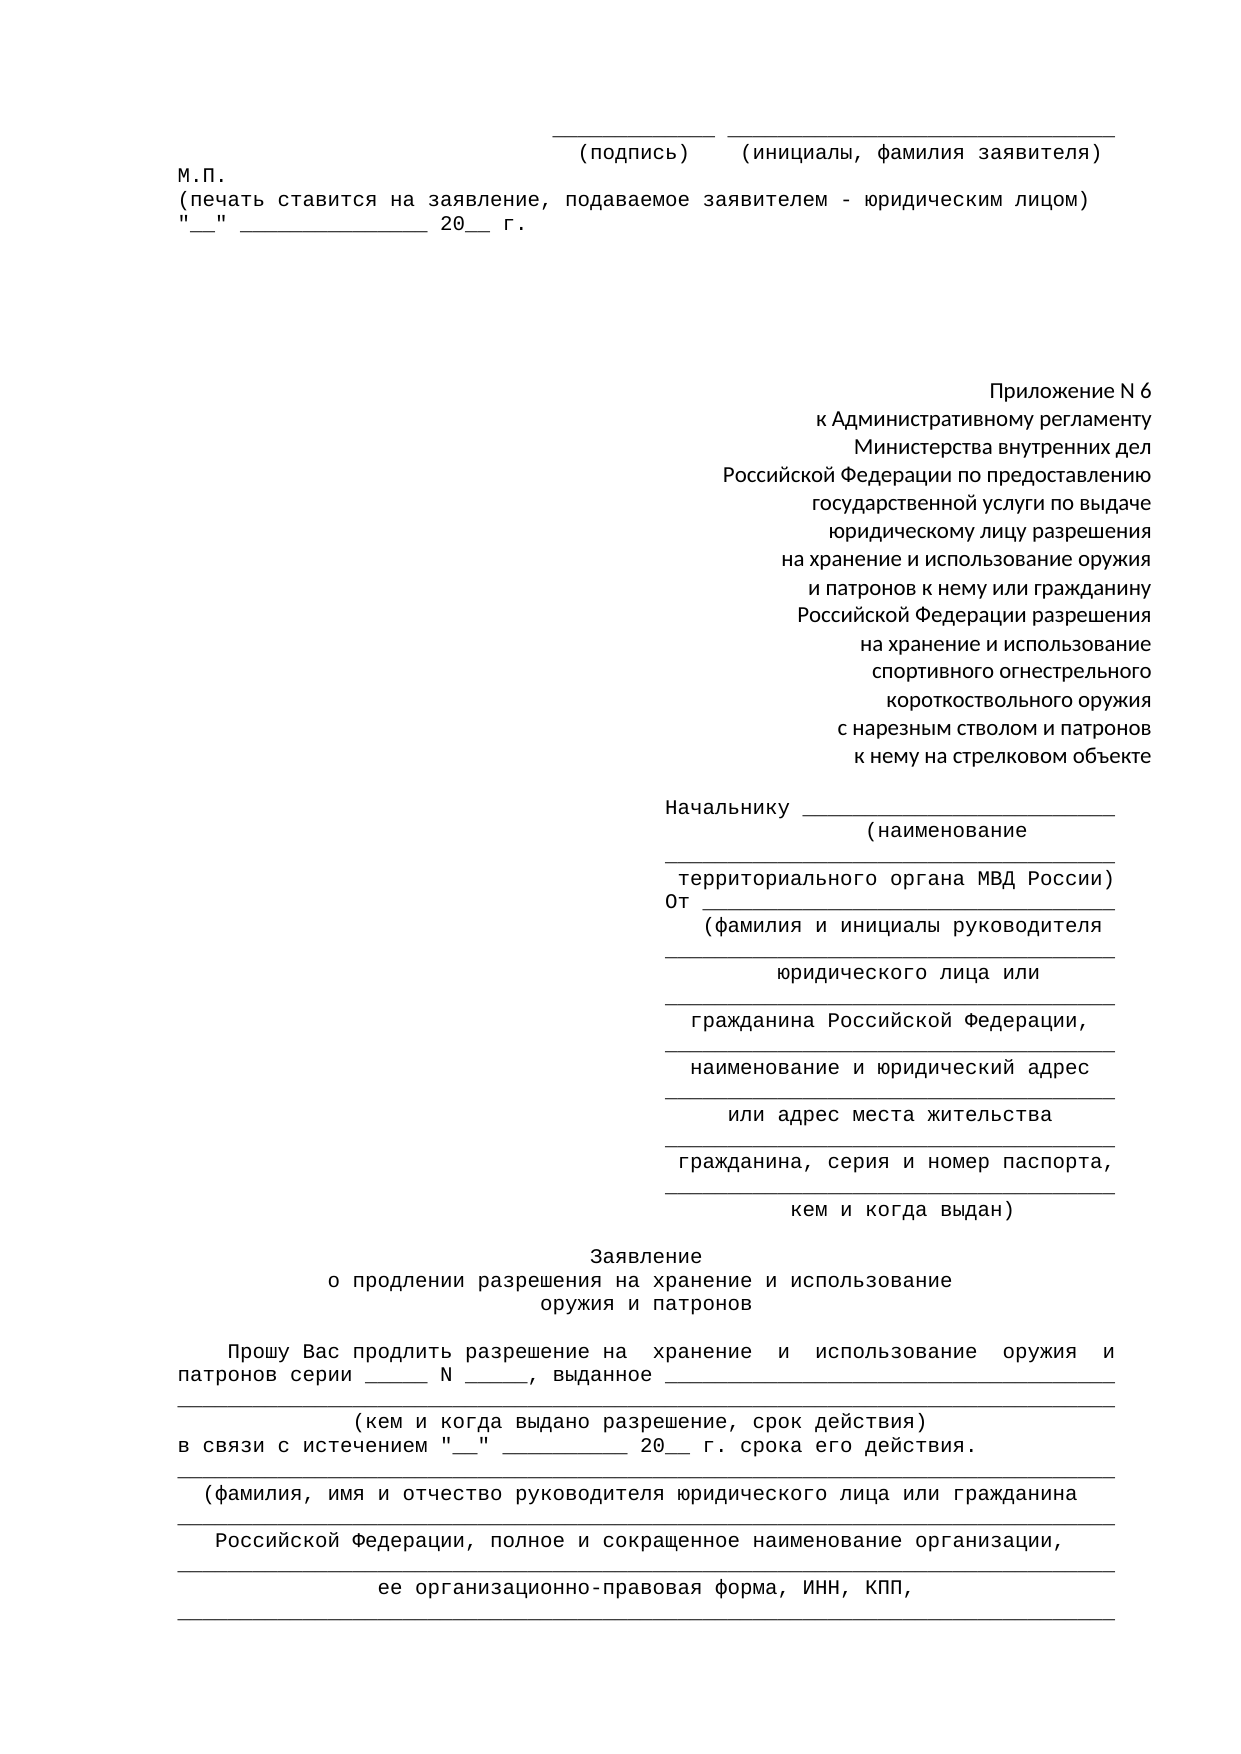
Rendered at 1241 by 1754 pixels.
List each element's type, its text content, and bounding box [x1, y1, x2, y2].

text спортивного огнестрельного [177, 657, 1152, 685]
text в связи с истечением "__" __________ 20__ г. срока его действия. [177, 1435, 1152, 1459]
text От _________________________________ [177, 891, 1152, 915]
text кем и когда выдан) [177, 1199, 1152, 1222]
text (подпись) (инициалы, фамилия заявителя) [177, 142, 1152, 165]
text М.П. [177, 165, 1152, 189]
text с нарезным стволом и патронов [177, 713, 1152, 741]
text ____________________________________ [177, 1175, 1152, 1199]
text ____________________________________ [177, 939, 1152, 962]
text оружия и патронов [177, 1293, 1152, 1317]
text Начальнику _________________________ [177, 797, 1152, 820]
text короткоствольного оружия [177, 685, 1152, 713]
text патронов серии _____ N _____, выданное ____________________________________ [177, 1364, 1152, 1388]
text Заявление [177, 1246, 1152, 1270]
text (фамилия, имя и отчество руководителя юридического лица или гражданина [177, 1482, 1152, 1506]
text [177, 1601, 1152, 1624]
text (печать ставится на заявление, подаваемое заявителем - юридическим лицом) [177, 189, 1152, 213]
text на хранение и использование [177, 629, 1152, 657]
text ____________________________________ [177, 1081, 1152, 1104]
text Российской Федерации по предоставлению [177, 461, 1152, 488]
text (фамилия и инициалы руководителя [177, 915, 1152, 939]
text Министерства внутренних дел [177, 432, 1152, 461]
text ____________________________________ [177, 1033, 1152, 1057]
text и патронов к нему или гражданину [177, 573, 1152, 601]
text (наименование [177, 820, 1152, 844]
text Прошу Вас продлить разрешение на хранение и использование оружия и [177, 1341, 1152, 1364]
text территориального органа МВД России) [177, 868, 1152, 891]
text Российской Федерации разрешения [177, 601, 1152, 629]
text на хранение и использование оружия [177, 544, 1152, 573]
text гражданина Российской Федерации, [177, 1009, 1152, 1033]
text ___________________________________________________________________________ [177, 1459, 1152, 1482]
text юридическому лицу разрешения [177, 517, 1152, 544]
text или адрес места жительства [177, 1104, 1152, 1128]
text наименование и юридический адрес [177, 1057, 1152, 1081]
text ___________________________________________________________________________ [177, 1506, 1152, 1530]
text юридического лица или [177, 962, 1152, 986]
text ее организационно-правовая форма, ИНН, КПП, [177, 1577, 1152, 1601]
text ____________________________________ [177, 844, 1152, 868]
text Приложение N 6 [177, 376, 1152, 404]
text (кем и когда выдано разрешение, срок действия) [177, 1412, 1152, 1435]
text к Административному регламенту [177, 404, 1152, 432]
text "__" _______________ 20__ г. [177, 213, 1152, 236]
text ___________________________________________________________________________ [177, 1388, 1152, 1412]
text гражданина, серия и номер паспорта, [177, 1151, 1152, 1175]
text ____________________________________ [177, 1128, 1152, 1151]
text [177, 1553, 1152, 1577]
text _____________ _______________________________ [177, 118, 1152, 142]
text ____________________________________ [177, 986, 1152, 1009]
text государственной услуги по выдаче [177, 488, 1152, 517]
text к нему на стрелковом объекте [177, 741, 1152, 769]
text Российской Федерации, полное и сокращенное наименование организации, [177, 1530, 1152, 1553]
text о продлении разрешения на хранение и использование [177, 1270, 1152, 1293]
